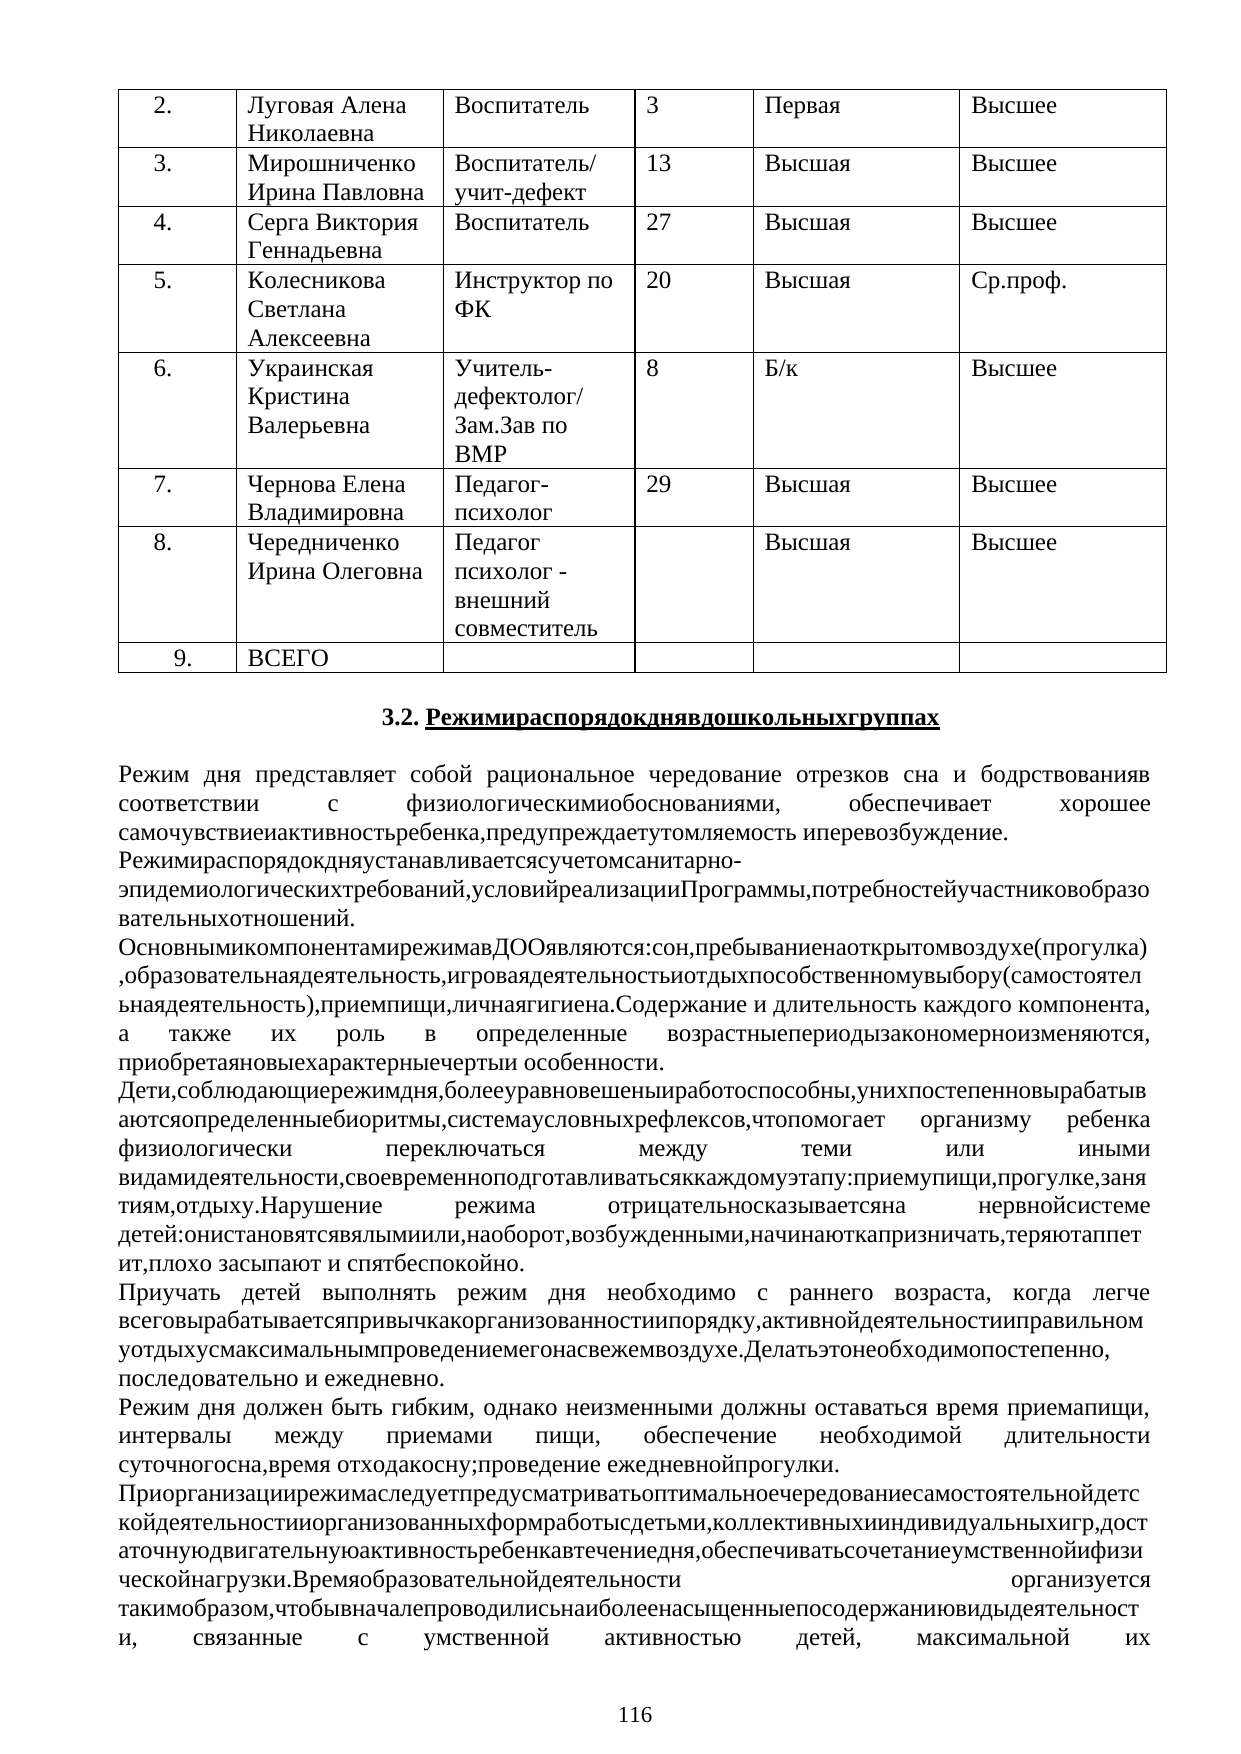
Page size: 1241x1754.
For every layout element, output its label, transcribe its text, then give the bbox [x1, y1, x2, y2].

table_cell ВСЕГО [237, 643, 443, 672]
list Режимираспорядокднявдошкольныхгруппах [382, 702, 1152, 731]
table_cell [636, 527, 753, 642]
table_cell [636, 643, 753, 672]
table_cell Учитель-дефектолог/ Зам.Зав по ВМР [444, 353, 634, 468]
table_cell Первая [754, 90, 959, 147]
table_cell 13 [636, 148, 753, 206]
table_cell Ср.проф. [960, 265, 1166, 352]
table_cell Высшая [754, 207, 959, 264]
table_cell 27 [636, 207, 753, 264]
text ОсновнымикомпонентамирежимавДООявляются:сон,пребываниенаоткрытомвоздухе(прогулка),образовательнаядеятельность,игроваядеятельностьиотдыхпособственномувыбору(самостоятельнаядеятельность),приемпищи,личнаягигиена.Содержание и длительность каждого компонента, а также их роль в определенные возрастныепериодызакономерноизменяются, приобретаяновыехарактерныечертыи особенности. [118, 932, 1151, 1076]
table_cell 29 [636, 469, 753, 526]
table_cell [119, 527, 236, 642]
table_cell Воспитатель/ учит-дефект [444, 148, 634, 206]
table_cell [119, 207, 236, 264]
table_cell [119, 643, 236, 672]
table_cell Высшее [960, 148, 1166, 206]
text Дети,соблюдающиережимдня,болееуравновешеныиработоспособны,унихпостепенновырабатываютсяопределенныебиоритмы,системаусловныхрефлексов,чтопомогает организму ребенка физиологически переключаться между теми или иными видамидеятельности,своевременноподготавливатьсяккаждомуэтапу:приемупищи,прогулке,занятиям,отдыху.Нарушение режима отрицательносказываетсяна нервнойсистеме детей:онистановятсявялымиили,наоборот,возбужденными,начинаюткапризничать,теряютаппетит,плохо засыпают и спятбеспокойно. [118, 1076, 1151, 1277]
table_cell Мирошниченко Ирина Павловна [237, 148, 443, 206]
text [118, 1478, 1151, 1651]
table_cell 20 [636, 265, 753, 352]
table_cell Чернова Елена Владимировна [237, 469, 443, 526]
text Режим дня должен быть гибким, однако неизменными должны оставаться время приемапищи, интервалы между приемами пищи, обеспечение необходимой длительности суточногосна,время отходакосну;проведение ежедневнойпрогулки. [118, 1392, 1151, 1478]
table_cell Высшее [960, 469, 1166, 526]
table_cell 3 [636, 90, 753, 147]
table_cell Высшая [754, 527, 959, 642]
table_cell [119, 469, 236, 526]
table_cell Серга Виктория Геннадьевна [237, 207, 443, 264]
table_cell [960, 643, 1166, 672]
table_cell Колесникова Светлана Алексеевна [237, 265, 443, 352]
table_cell Высшее [960, 527, 1166, 642]
table_cell Луговая Алена Николаевна [237, 90, 443, 147]
table_cell 8 [636, 353, 753, 468]
table_cell Инструктор по ФК [444, 265, 634, 352]
table_cell Б/к [754, 353, 959, 468]
table_cell Воспитатель [444, 90, 634, 147]
table_cell Высшее [960, 353, 1166, 468]
text Приучать детей выполнять режим дня необходимо с раннего возраста, когда легче всеговырабатываетсяпривычкакорганизованностиипорядку,активнойдеятельностииправильномуотдыхусмаксимальнымпроведениемегонасвежемвоздухе.Делатьэтонеобходимопостепенно, последовательно и ежедневно. [118, 1277, 1151, 1392]
table_cell [119, 353, 236, 468]
table_cell Высшая [754, 148, 959, 206]
table_cell Высшее [960, 207, 1166, 264]
table_cell Педагог психолог -внешний совместитель [444, 527, 634, 642]
table_cell [754, 643, 959, 672]
table_cell Высшая [754, 265, 959, 352]
table_cell [119, 148, 236, 206]
table_cell Высшая [754, 469, 959, 526]
table_cell Воспитатель [444, 207, 634, 264]
table_cell Педагог-психолог [444, 469, 634, 526]
text Режим дня представляет собой рациональное чередование отрезков сна и бодрствованияв соответствии с физиологическимиобоснованиями, обеспечивает хорошее самочувствиеиактивностьребенка,предупреждаетутомляемость иперевозбуждение. [118, 759, 1151, 846]
table_cell [119, 265, 236, 352]
table_cell [119, 90, 236, 147]
table_cell Украинская Кристина Валерьевна [237, 353, 443, 468]
table_cell [444, 643, 634, 672]
table_cell Высшее [960, 90, 1166, 147]
text Режимираспорядокдняустанавливаетсясучетомсанитарно-эпидемиологическихтребований,условийреализацииПрограммы,потребностейучастниковобразовательныхотношений. [118, 846, 1151, 932]
table_cell Чередниченко Ирина Олеговна [237, 527, 443, 642]
